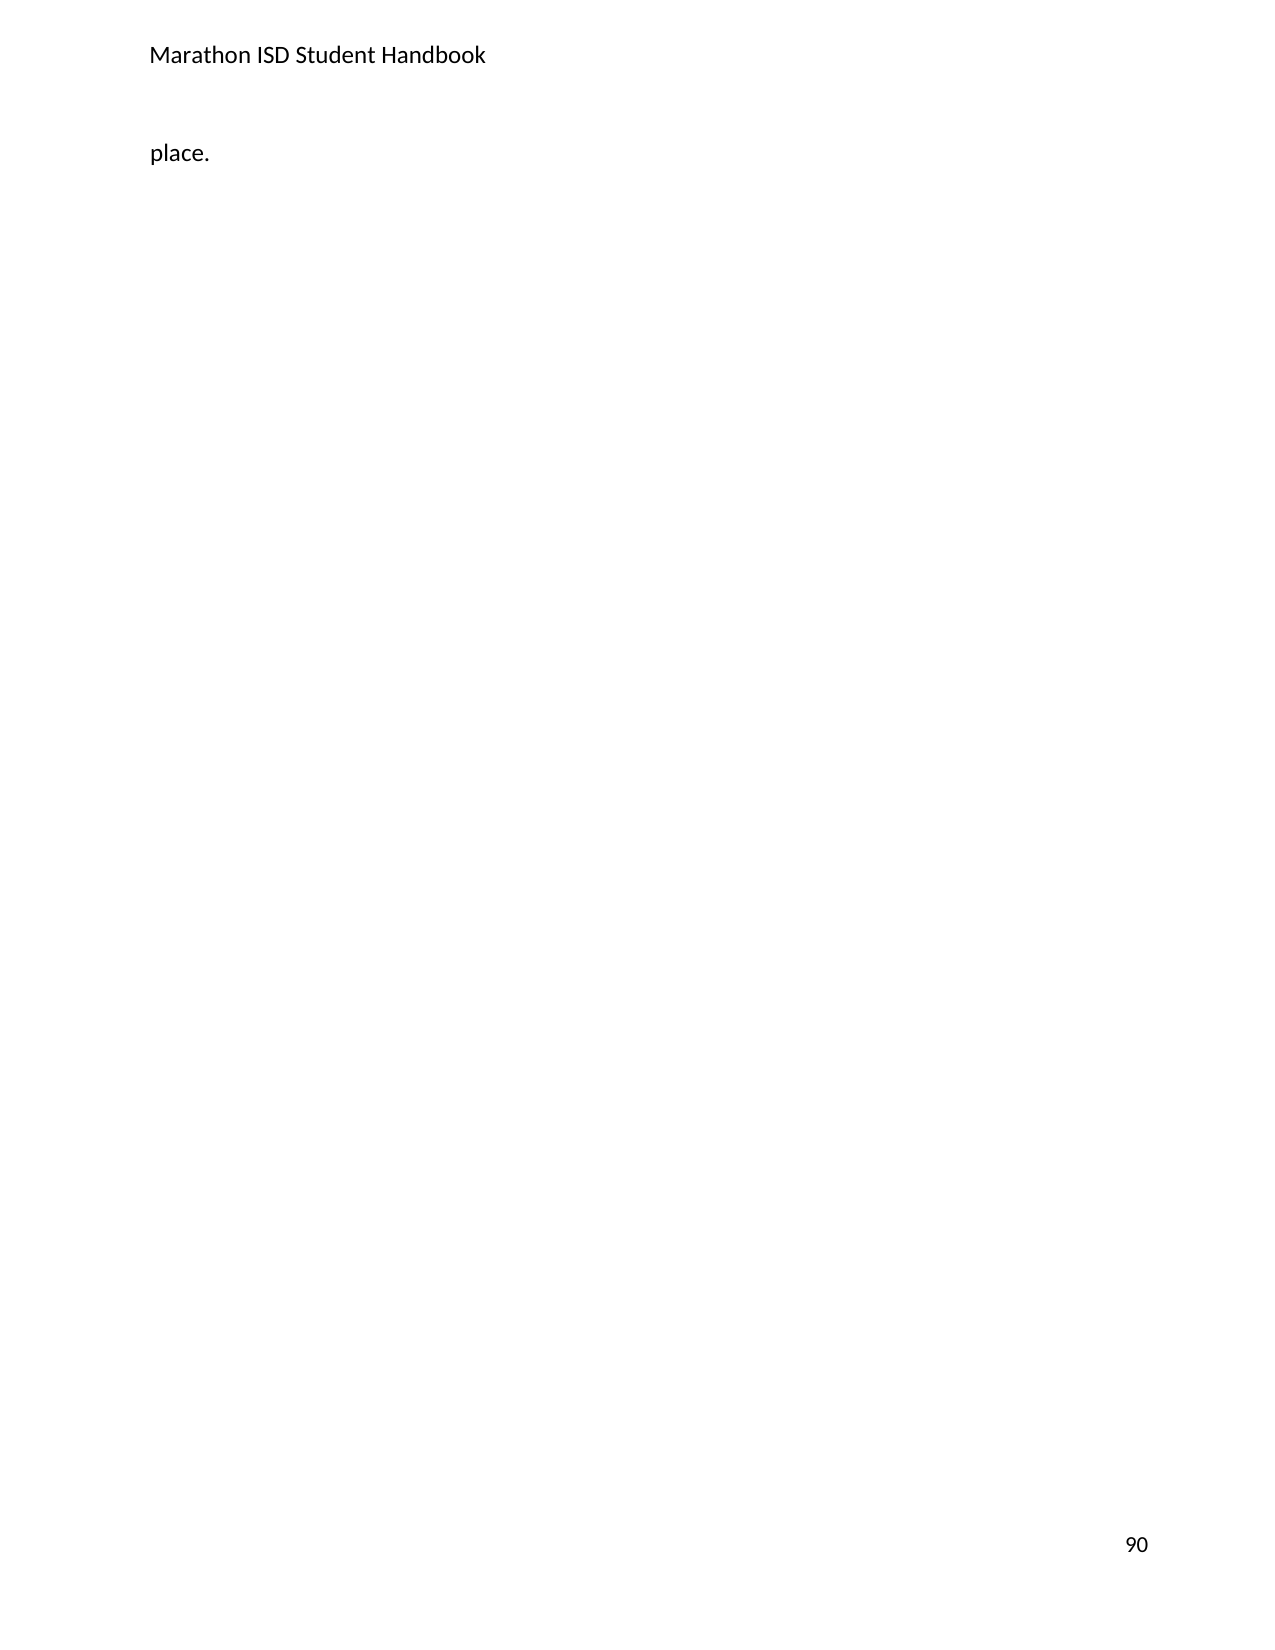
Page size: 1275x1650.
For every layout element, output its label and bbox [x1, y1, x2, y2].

text [150, 137, 1148, 168]
